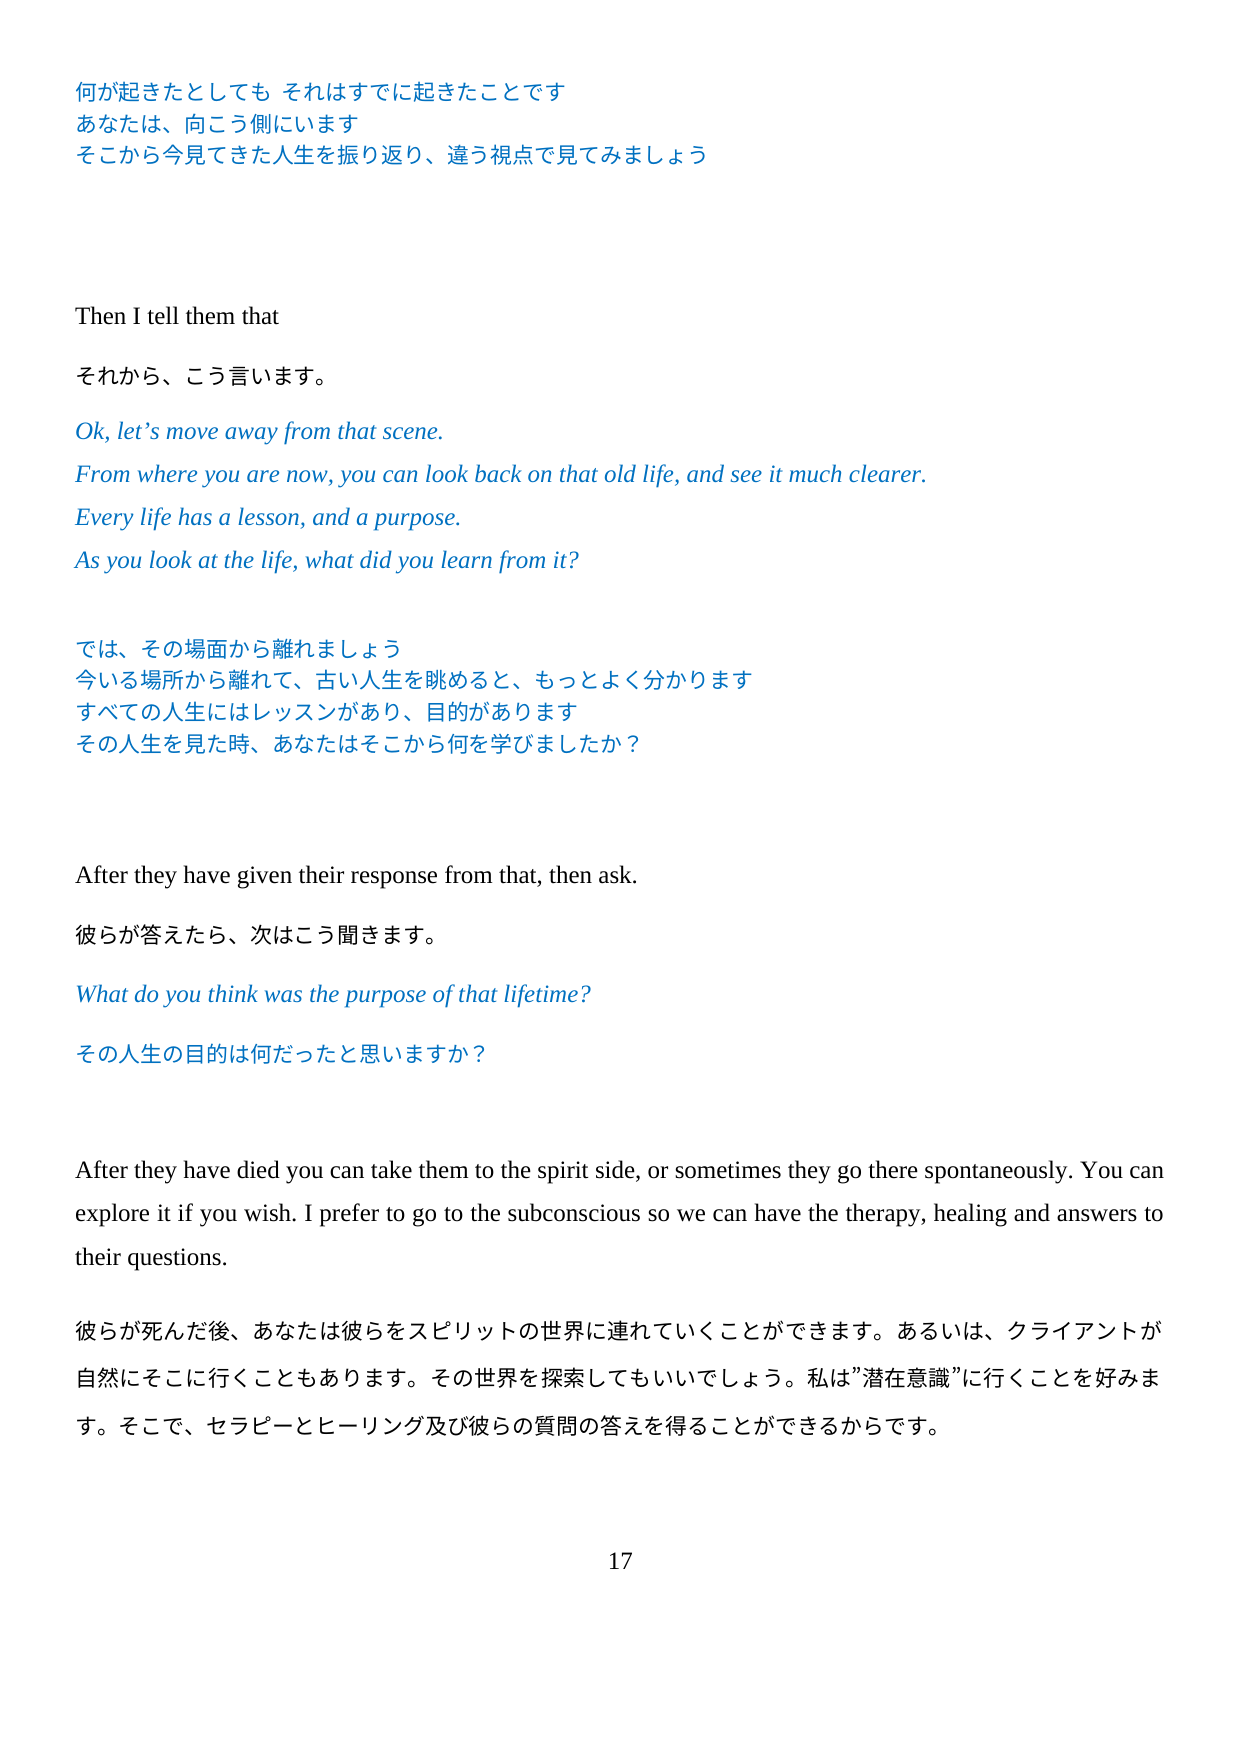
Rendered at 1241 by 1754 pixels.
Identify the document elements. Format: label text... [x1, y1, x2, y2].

text すべての人生にはレッスンがあり、目的があります [75, 695, 1165, 727]
text その人生の目的は何だったと思いますか？ [75, 1037, 1165, 1068]
text Then I tell them that [75, 301, 1165, 330]
text As you look at the life, what did you learn from it? [75, 546, 1165, 574]
text それから、こう言います。 [75, 359, 1165, 391]
text After they have died you can take them to the spirit side, or sometimes they go there spontaneously. You can explore it if you wish. I prefer to go to the subconscious so we can have the therapy, healing and answers to their questions. [75, 1155, 1165, 1270]
text 彼らが死んだ後、あなたは彼らをスピリットの世界に連れていくことができます。あるいは、クライアントが自然にそこに行くこともあります。その世界を探索してもいいでしょう。私は”潜在意識”に行くことを好みます。そこで、セラピーとヒーリング及び彼らの質問の答えを得ることができるからです。 [75, 1314, 1165, 1441]
text From where you are now, you can look back on that old life, and see it much clearer. [75, 459, 1165, 488]
text 彼らが答えたら、次はこう聞きます。 [75, 918, 1165, 949]
text Every life has a lesson, and a purpose. [75, 502, 1165, 531]
text What do you think was the purpose of that lifetime? [75, 979, 1165, 1007]
text 今いる場所から離れて、古い人生を眺めると、もっとよく分かります [75, 663, 1165, 695]
text では、その場面から離れましょう [75, 632, 1165, 663]
text そこから今見てきた人生を振り返り、違う視点で見てみましょう [75, 138, 1165, 170]
text Ok, let’s move away from that scene. [75, 416, 1165, 445]
text その人生を見た時、あなたはそこから何を学びましたか？ [75, 727, 1165, 758]
text あなたは、向こう側にいます [75, 107, 1165, 138]
text After they have given their response from that, then ask. [75, 860, 1165, 889]
text 何が起きたとしても それはすでに起きたことです [75, 75, 1165, 107]
